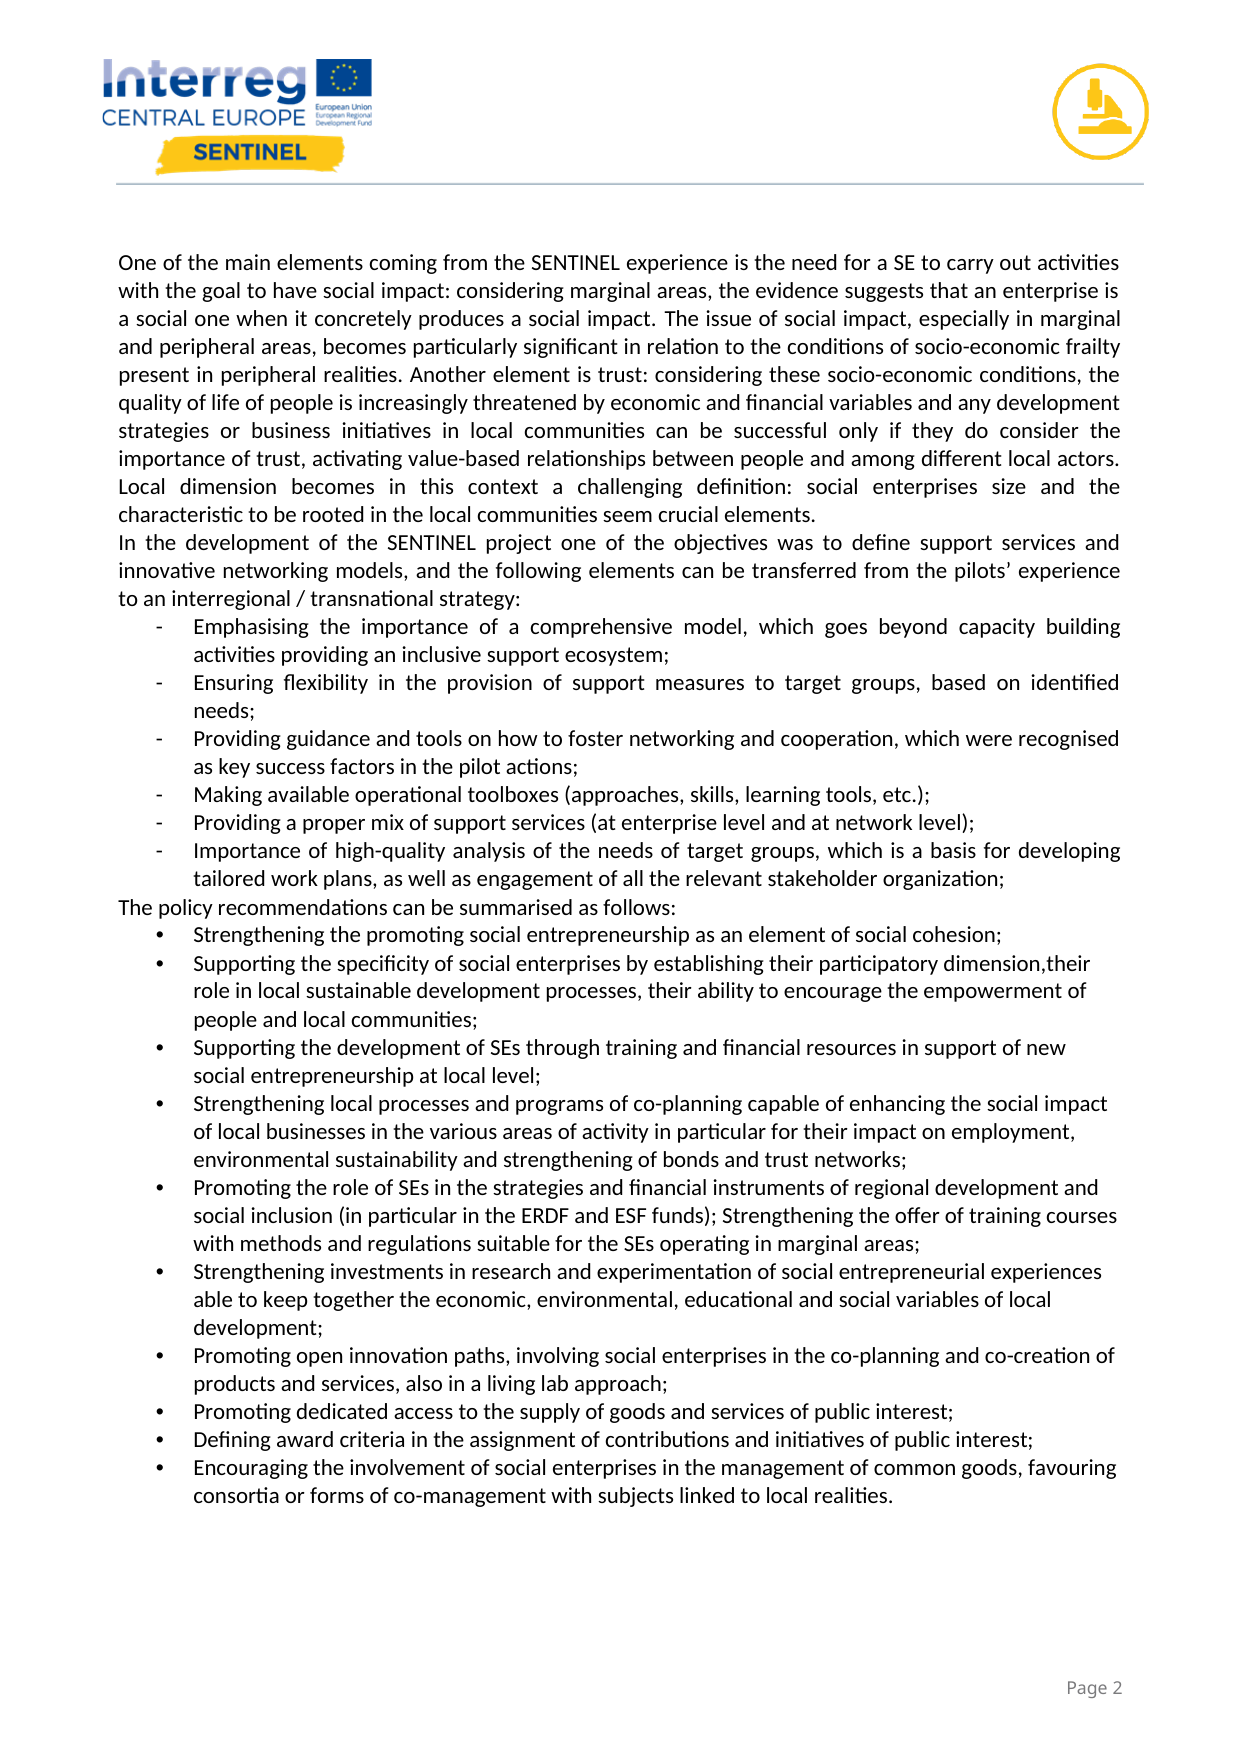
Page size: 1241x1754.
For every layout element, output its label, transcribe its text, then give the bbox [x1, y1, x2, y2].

picture [54, 1, 1190, 238]
title Defining award criteria in the assignment of contributions and initiatives of public interest; [156, 1425, 1122, 1453]
title Encouraging the involvement of social enterprises in the management of common goods, favouring consortia or forms of co-management with subjects linked to local realities. [156, 1453, 1122, 1509]
title Promoting open innovation paths, involving social enterprises in the co-planning and co-creation of products and services, also in a living lab approach; [156, 1341, 1122, 1397]
list Providing guidance and tools on how to foster networking and cooperation, which were recognised as key success factors in the pilot actions; [156, 724, 1122, 781]
title Promoting the role of SEs in the strategies and financial instruments of regional development and social inclusion (in particular in the ERDF and ESF funds); Strengthening the offer of training courses with methods and regulations suitable for the SEs operating in marginal areas; [156, 1173, 1122, 1257]
title Strengthening the promoting social entrepreneurship as an element of social cohesion; [156, 921, 1122, 949]
title Promoting dedicated access to the supply of goods and services of public interest; [156, 1397, 1122, 1425]
text One of the main elements coming from the SENTINEL experience is the need for a SE to carry out activities with the goal to have social impact: considering marginal areas, the evidence suggests that an enterprise is a social one when it concretely produces a social impact. The issue of social impact, especially in marginal and peripheral areas, becomes particularly significant in relation to the conditions of socio-economic frailty present in peripheral realities. Another element is trust: considering these socio-economic conditions, the quality of life of people is increasingly threatened by economic and financial variables and any development strategies or business initiatives in local communities can be successful only if they do consider the importance of trust, activating value-based relationships between people and among different local actors. Local dimension becomes in this context a challenging definition: social enterprises size and the characteristic to be rooted in the local communities seem crucial elements. [118, 248, 1122, 528]
title Strengthening investments in research and experimentation of social entrepreneurial experiences able to keep together the economic, environmental, educational and social variables of local development; [156, 1257, 1122, 1341]
list Emphasising the importance of a comprehensive model, which goes beyond capacity building activities providing an inclusive support ecosystem; [156, 612, 1122, 668]
text The policy recommendations can be summarised as follows: [118, 893, 1122, 921]
title Supporting the development of SEs through training and financial resources in support of new social entrepreneurship at local level; [156, 1033, 1122, 1089]
list Ensuring flexibility in the provision of support measures to target groups, based on identified needs; [156, 668, 1122, 724]
list Making available operational toolboxes (approaches, skills, learning tools, etc.); [156, 781, 1122, 808]
list Providing a proper mix of support services (at enterprise level and at network level); [156, 808, 1122, 837]
text In the development of the SENTINEL project one of the objectives was to define support services and innovative networking models, and the following elements can be transferred from the pilots’ experience to an interregional / transnational strategy: [118, 528, 1122, 612]
list Importance of high-quality analysis of the needs of target groups, which is a basis for developing tailored work plans, as well as engagement of all the relevant stakeholder organization; [156, 837, 1122, 893]
title Strengthening local processes and programs of co-planning capable of enhancing the social impact of local businesses in the various areas of activity in particular for their impact on employment, environmental sustainability and strengthening of bonds and trust networks; [156, 1089, 1122, 1173]
title Supporting the specificity of social enterprises by establishing their participatory dimension,their role in local sustainable development processes, their ability to encourage the empowerment of people and local communities; [156, 949, 1122, 1033]
